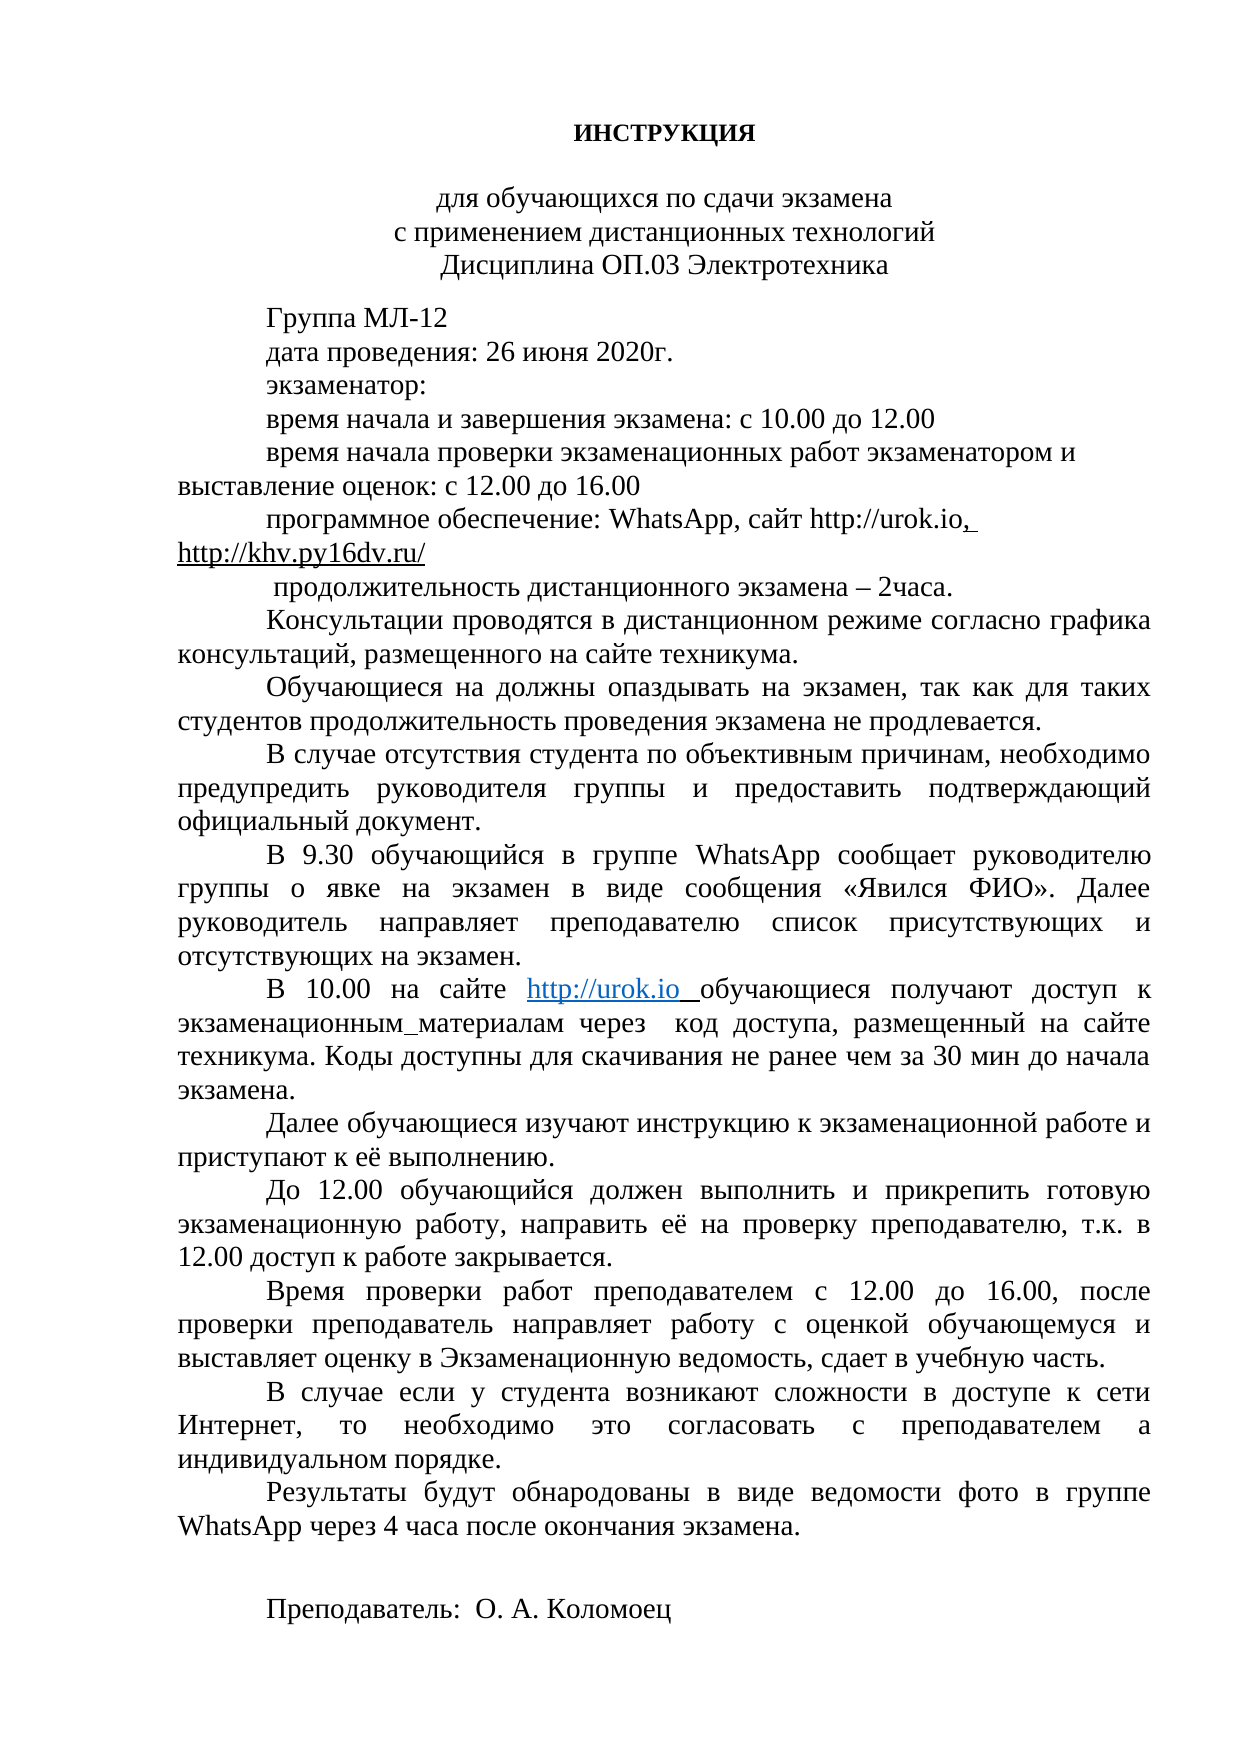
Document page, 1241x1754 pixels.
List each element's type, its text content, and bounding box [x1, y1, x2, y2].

text Консультации проводятся в дистанционном режиме согласно графика консультаций, размещенного на сайте техникума. [177, 602, 1152, 669]
text время начала проверки экзаменационных работ экзаменатором и выставление оценок: с 12.00 до 16.00 [177, 434, 1152, 502]
text экзаменатор: [177, 367, 1152, 401]
text программное обеспечение: WhatsApp, сайт http://urok.io, http://khv.py16dv.ru/ [177, 502, 1152, 569]
text Группа МЛ-12 [177, 300, 1152, 334]
text До 12.00 обучающийся должен выполнить и прикрепить готовую экзаменационную работу, направить её на проверку преподавателю, т.к. в 12.00 доступ к работе закрывается. [177, 1172, 1152, 1273]
text дата проведения: 26 июня 2020г. [177, 334, 1152, 367]
text Обучающиеся на должны опаздывать на экзамен, так как для таких студентов продолжительность проведения экзамена не продлевается. [177, 669, 1152, 736]
text для обучающихся по сдачи экзамена [177, 180, 1152, 214]
text с применением дистанционных технологий [177, 214, 1152, 247]
text Преподаватель: О. А. Коломоец [177, 1592, 1152, 1625]
text Далее обучающиеся изучают инструкцию к экзаменационной работе и приступают к её выполнению. [177, 1105, 1152, 1172]
text продолжительность дистанционного экзамена – 2часа. [177, 569, 1152, 602]
text В 10.00 на сайте http://urok.io обучающиеся получают доступ к экзаменационным материалам через код доступа, размещенный на сайте техникума. Коды доступны для скачивания не ранее чем за 30 мин до начала экзамена. [177, 971, 1152, 1105]
text В 9.30 обучающийся в группе WhatsApp сообщает руководителю группы о явке на экзамен в виде сообщения «Явился ФИО». Далее руководитель направляет преподавателю список присутствующих и отсутствующих на экзамен. [177, 837, 1152, 971]
text время начала и завершения экзамена: с 10.00 до 12.00 [177, 401, 1152, 434]
text Результаты будут обнародованы в виде ведомости фото в группе WhatsApp через 4 часа после окончания экзамена. [177, 1474, 1152, 1541]
text ИНСТРУКЦИЯ [177, 118, 1152, 147]
text В случае отсутствия студента по объективным причинам, необходимо предупредить руководителя группы и предоставить подтверждающий официальный документ. [177, 736, 1152, 837]
text Время проверки работ преподавателем с 12.00 до 16.00, после проверки преподаватель направляет работу с оценкой обучающемуся и выставляет оценку в Экзаменационную ведомость, сдает в учебную часть. [177, 1273, 1152, 1374]
text В случае если у студента возникают сложности в доступе к сети Интернет, то необходимо это согласовать с преподавателем а индивидуальном порядке. [177, 1374, 1152, 1474]
text Дисциплина ОП.03 Электротехника [177, 247, 1152, 281]
